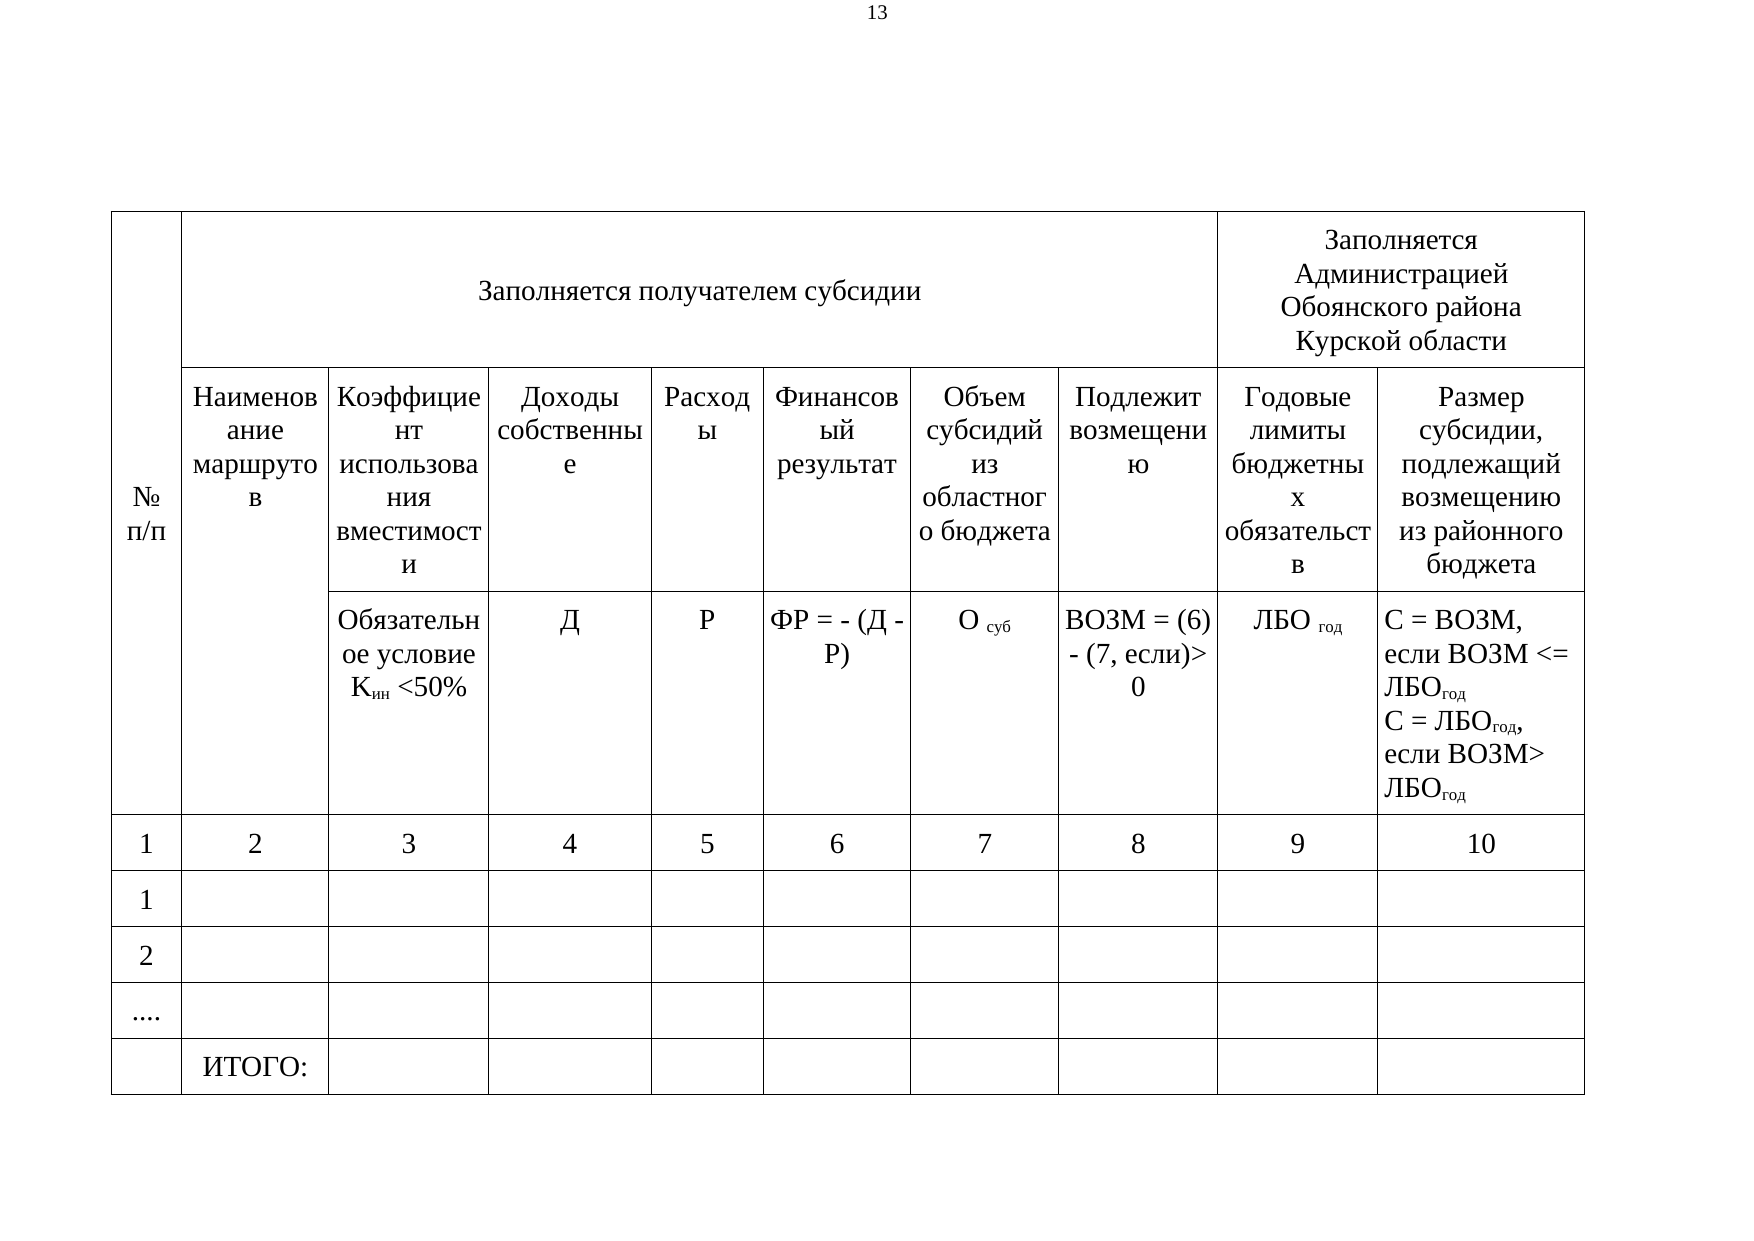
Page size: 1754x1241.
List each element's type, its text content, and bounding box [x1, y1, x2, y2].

table_cell ИТОГО: [182, 1039, 328, 1093]
table_cell [764, 983, 910, 1038]
table_cell [329, 983, 488, 1038]
table_cell ЛБО год [1218, 592, 1377, 814]
table_cell [764, 871, 910, 926]
table_cell 7 [911, 815, 1058, 870]
table_cell [1218, 871, 1377, 926]
table_cell [1378, 1039, 1584, 1093]
table_cell ФР = - (Д - Р) [764, 592, 910, 814]
table_cell [1218, 983, 1377, 1038]
table_cell [329, 871, 488, 926]
table_cell [489, 1039, 651, 1093]
table_cell [652, 1039, 763, 1093]
table_cell Коэффициент использования вместимости [329, 368, 488, 591]
table_cell [182, 983, 328, 1038]
table_cell 6 [764, 815, 910, 870]
table_cell Расходы [652, 368, 763, 591]
table_header Заполняется Администрацией Обоянского района Курской области [1218, 212, 1584, 367]
table_header № п/п [112, 212, 181, 814]
table_cell [329, 1039, 488, 1093]
table_cell Р [652, 592, 763, 814]
table_cell [1059, 1039, 1217, 1093]
table_cell [911, 871, 1058, 926]
table_cell 2 [182, 815, 328, 870]
table_cell [1378, 871, 1584, 926]
table_cell [1218, 927, 1377, 982]
table_header Заполняется получателем субсидии [182, 212, 1217, 367]
table_cell Доходы собственные [489, 368, 651, 591]
table_cell О суб [911, 592, 1058, 814]
table_cell [1059, 871, 1217, 926]
table_cell [489, 927, 651, 982]
table_cell [911, 983, 1058, 1038]
table_cell [1378, 927, 1584, 982]
table_cell 2 [112, 927, 181, 982]
table_cell [911, 927, 1058, 982]
table_cell [112, 1039, 181, 1093]
table_cell [764, 927, 910, 982]
table_cell 10 [1378, 815, 1584, 870]
table_cell Объем субсидий из областного бюджета [911, 368, 1058, 591]
table_cell 3 [329, 815, 488, 870]
table_cell [1218, 1039, 1377, 1093]
table_cell [1059, 927, 1217, 982]
table_cell Годовые лимиты бюджетных обязательств [1218, 368, 1377, 591]
table_cell Финансовый результат [764, 368, 910, 591]
table_cell Наименование маршрутов [182, 368, 328, 814]
table_cell [182, 871, 328, 926]
table_cell Подлежит возмещению [1059, 368, 1217, 591]
table_cell [182, 927, 328, 982]
table_cell [489, 871, 651, 926]
table_cell [652, 983, 763, 1038]
table_cell 9 [1218, 815, 1377, 870]
table_cell 8 [1059, 815, 1217, 870]
table_cell [911, 1039, 1058, 1093]
table_cell .... [112, 983, 181, 1038]
table_cell 4 [489, 815, 651, 870]
table_cell Обязательное условие Kин <50% [329, 592, 488, 814]
table_cell [652, 871, 763, 926]
table_cell [1059, 983, 1217, 1038]
table_cell [1378, 983, 1584, 1038]
table_cell Размер субсидии, подлежащий возмещению из районного бюджета [1378, 368, 1584, 591]
table_cell [764, 1039, 910, 1093]
table_cell 5 [652, 815, 763, 870]
table_cell С = ВОЗМ, если ВОЗМ <= ЛБОгод С = ЛБОгод, если ВОЗМ> ЛБОгод [1378, 592, 1584, 814]
table_cell 1 [112, 815, 181, 870]
table_cell [329, 927, 488, 982]
table_cell [652, 927, 763, 982]
table_cell [489, 983, 651, 1038]
table_cell 1 [112, 871, 181, 926]
table_cell Д [489, 592, 651, 814]
table_cell ВОЗМ = (6) - (7, если)> 0 [1059, 592, 1217, 814]
